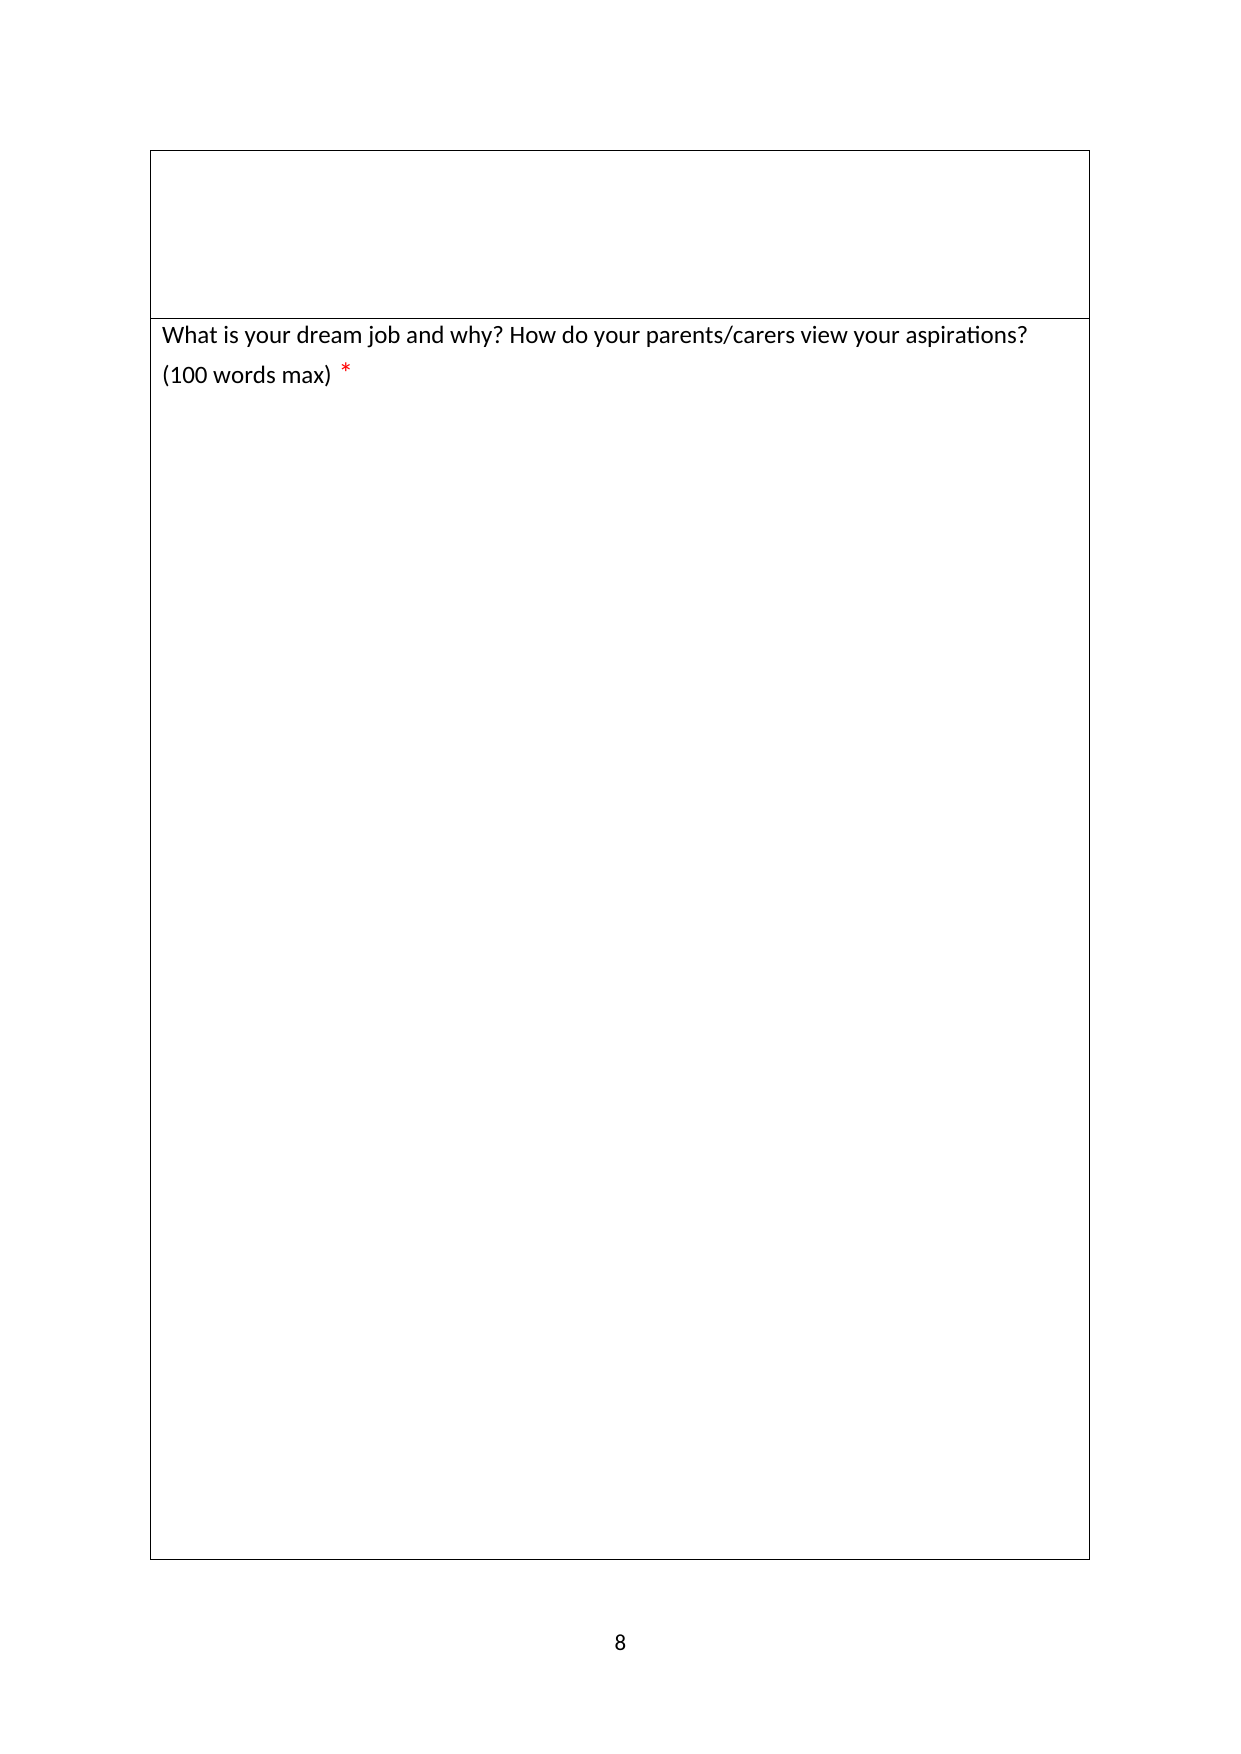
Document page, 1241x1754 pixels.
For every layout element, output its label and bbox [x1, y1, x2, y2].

table_cell [151, 319, 1089, 1559]
table_cell [151, 151, 1089, 318]
